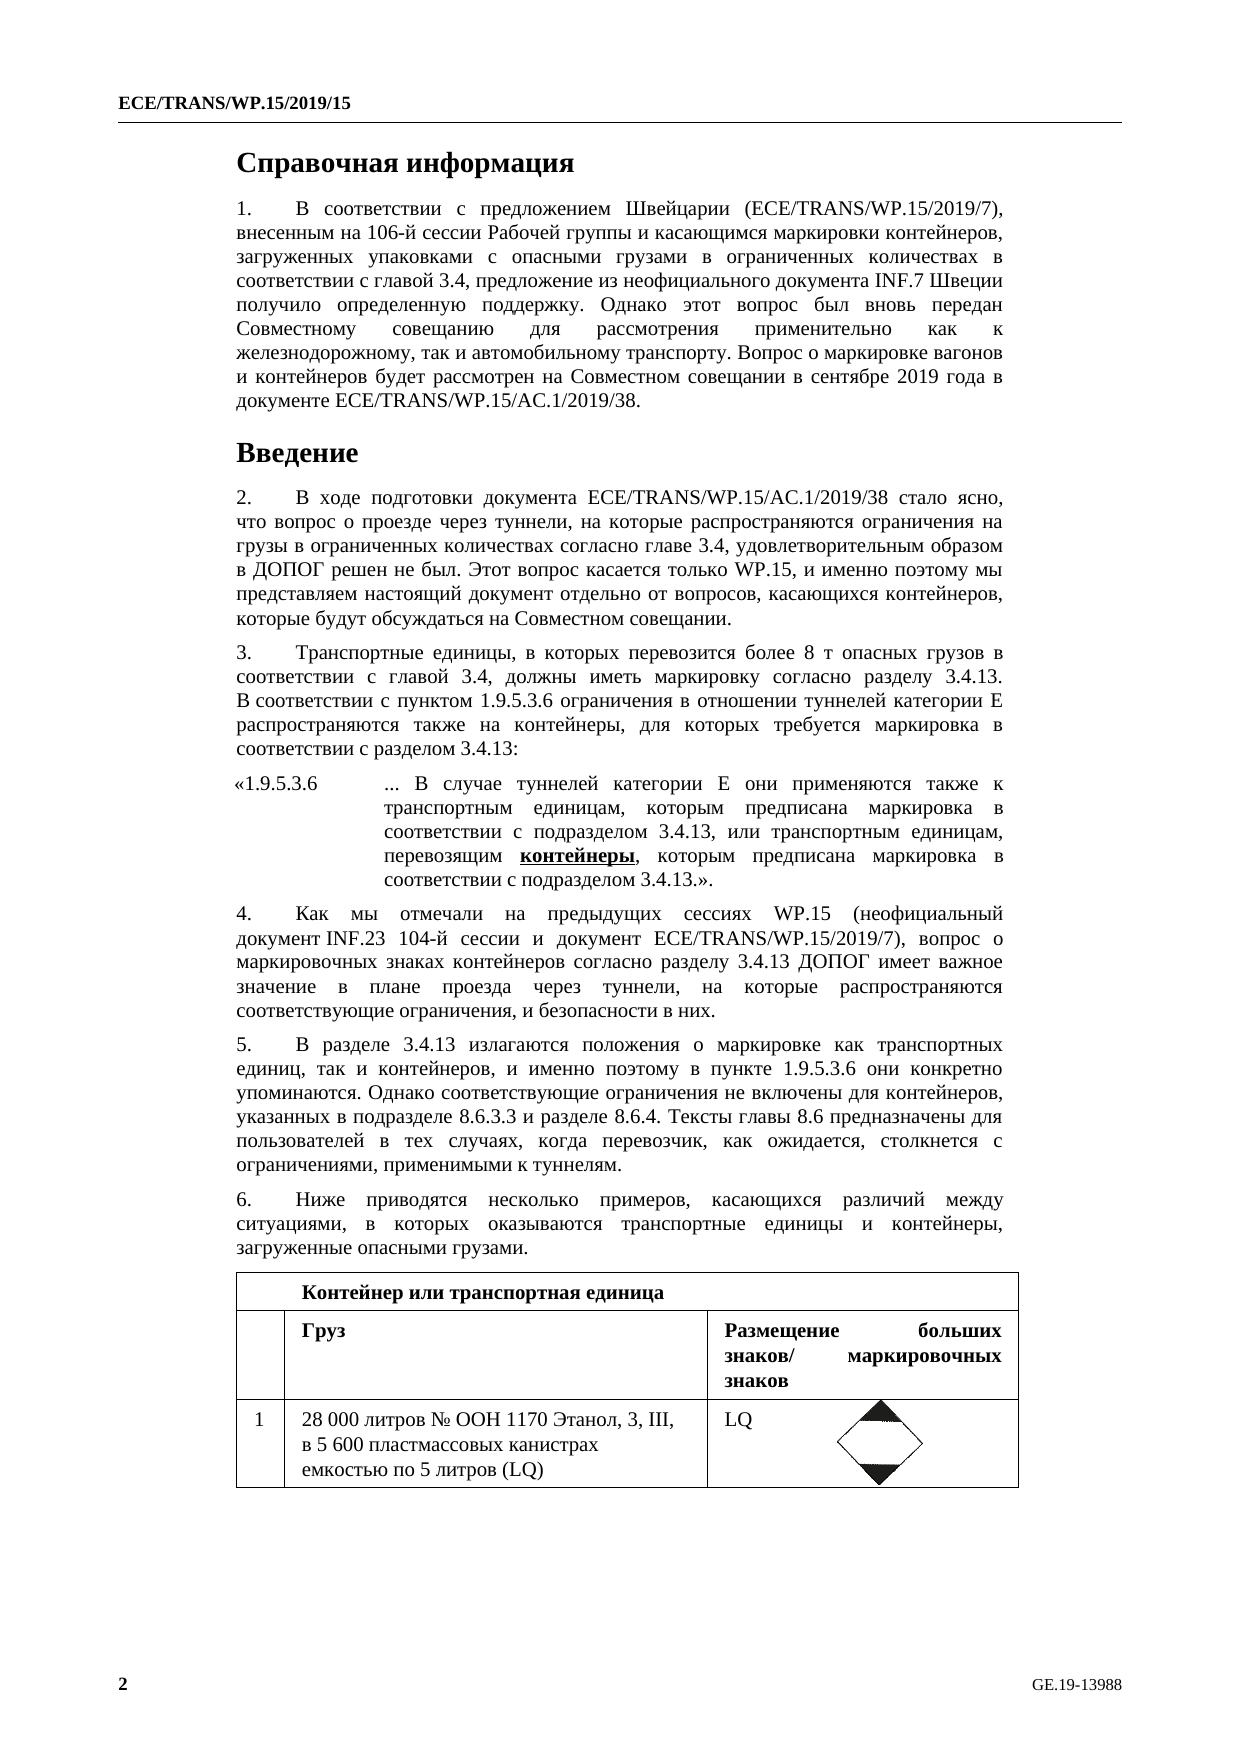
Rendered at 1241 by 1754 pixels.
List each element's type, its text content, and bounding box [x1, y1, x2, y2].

table_header [237, 1273, 284, 1310]
text 2. В ходе подготовки документа ECE/TRANS/WP.15/AC.1/2019/38 стало ясно, что вопрос о проезде через туннели, на которые распространяются ограничения на грузы в ограниченных количествах согласно главе 3.4, удовлетворительным образом в ДОПОГ решен не был. Этот вопрос касается только WP.15, и именно поэтому мы представляем настоящий документ отдельно от вопросов, касающихся контейнеров, которые будут обсуждаться на Совместном совещании. [236, 485, 1004, 629]
table_cell Груз [285, 1311, 707, 1399]
table_cell LQ [708, 1400, 1018, 1487]
table_header Контейнер или транспортная единица [284, 1273, 1018, 1310]
table_cell Размещение больших знаков/ маркировочных знаков [708, 1311, 1018, 1399]
text Введение [118, 437, 1004, 468]
text 6. Ниже приводятся несколько примеров, касающихся различий между ситуациями, в которых оказываются транспортные единицы и контейнеры, загруженные опасными грузами. [236, 1187, 1004, 1259]
text 5. В разделе 3.4.13 излагаются положения о маркировке как транспортных единиц, так и контейнеров, и именно поэтому в пункте 1.9.5.3.6 они конкретно упоминаются. Однако соответствующие ограничения не включены для контейнеров, указанных в подразделе 8.6.3.3 и разделе 8.6.4. Тексты главы 8.6 предназначены для пользователей в тех случаях, когда перевозчик, как ожидается, столкнется с ограничениями, применимыми к туннелям. [236, 1032, 1004, 1176]
table_cell 28 000 литров № ООН 1170 Этанол, 3, III, в 5 600 пластмассовых канистрах емкостью по 5 литров (LQ) [285, 1400, 707, 1487]
text 1. В соответствии с предложением Швейцарии (ECE/TRANS/WP.15/2019/7), внесенным на 106-й сессии Рабочей группы и касающимся маркировки контейнеров, загруженных упаковками с опасными грузами в ограниченных количествах в соответствии с главой 3.4, предложение из неофициального документа INF.7 Швеции получило определенную поддержку. Однако этот вопрос был вновь передан Совместному совещанию для рассмотрения применительно как к железнодорожному, так и автомобильному транспорту. Вопрос о маркировке вагонов и контейнеров будет рассмотрен на Совместном совещании в сентябре 2019 года в документе ECE/TRANS/WP.15/AC.1/2019/38. [236, 196, 1004, 412]
text 4. Как мы отмечали на предыдущих сессиях WP.15 (неофициальный документ INF.23 104-й сессии и документ ECE/TRANS/WP.15/2019/7), вопрос о маркировочных знаках контейнеров согласно разделу 3.4.13 ДОПОГ имеет важное значение в плане проезда через туннели, на которые распространяются соответствующие ограничения, и безопасности в них. [236, 901, 1004, 1022]
text Справочная информация [118, 148, 1004, 179]
text 3. Транспортные единицы, в которых перевозится более 8 т опасных грузов в соответствии с главой 3.4, должны иметь маркировку согласно разделу 3.4.13. В соответствии с пунктом 1.9.5.3.6 ограничения в отношении туннелей категории Е распространяются также на контейнеры, для которых требуется маркировка в соответствии с разделом 3.4.13: [236, 640, 1004, 760]
table_cell 1 [237, 1400, 284, 1487]
table_cell [237, 1311, 284, 1399]
text «1.9.5.3.6 ... В случае туннелей категории Е они применяются также к транспортным единицам, которым предписана маркировка в соответствии с подразделом 3.4.13, или транспортным единицам, перевозящим контейнеры, которым предписана маркировка в соответствии с подразделом 3.4.13.». [234, 771, 1004, 891]
